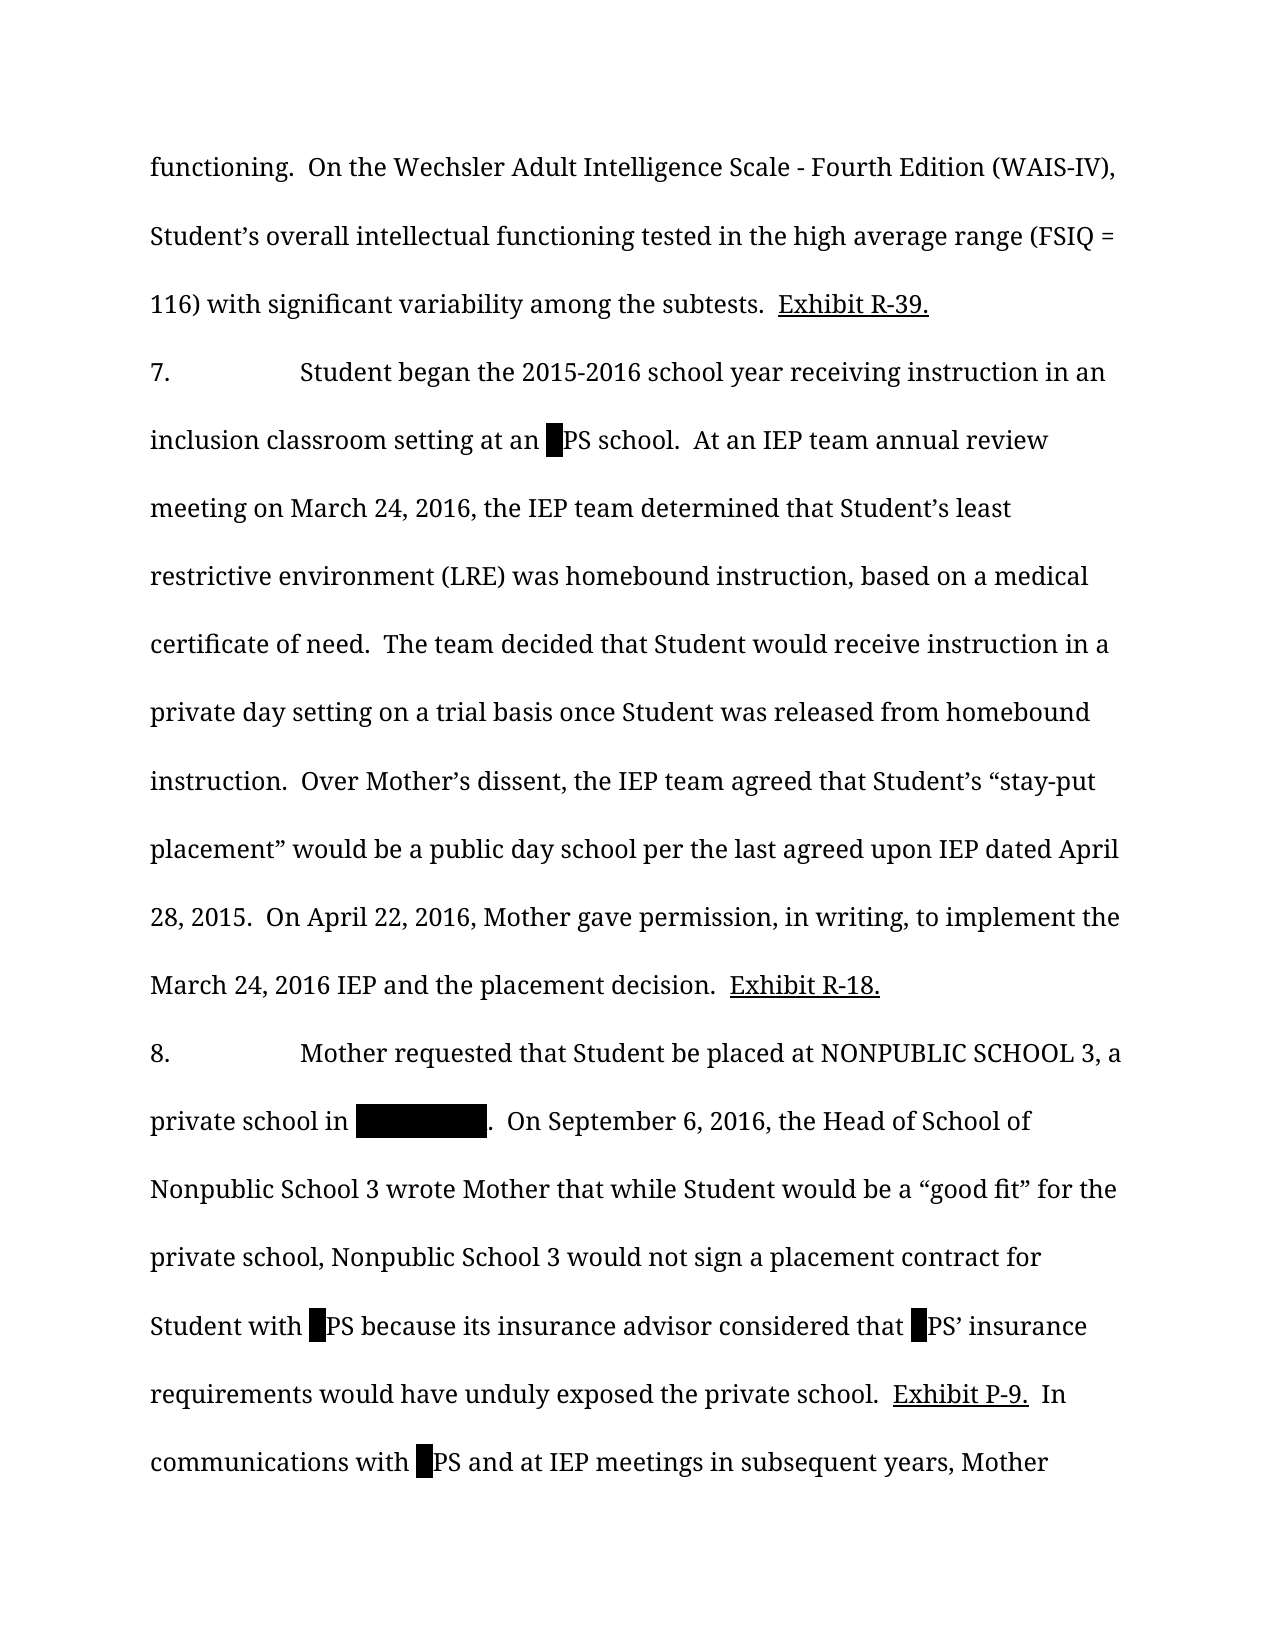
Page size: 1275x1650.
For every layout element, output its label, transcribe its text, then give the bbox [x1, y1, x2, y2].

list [150, 1036, 1125, 1478]
list Student began the 2015-2016 school year receiving instruction in an inclusion classroom setting at an XPS school. At an IEP team annual review meeting on March 24, 2016, the IEP team determined that Student’s least restrictive environment (LRE) was homebound instruction, based on a medical certificate of need. The team decided that Student would receive instruction in a private day setting on a trial basis once Student was released from homebound instruction. Over Mother’s dissent, the IEP team agreed that Student’s “stay-put placement” would be a public day school per the last agreed upon IEP dated April 28, 2015. On April 22, 2016, Mother gave permission, in writing, to implement the March 24, 2016 IEP and the placement decision. Exhibit R-18. [150, 354, 1125, 1002]
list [150, 150, 1125, 320]
